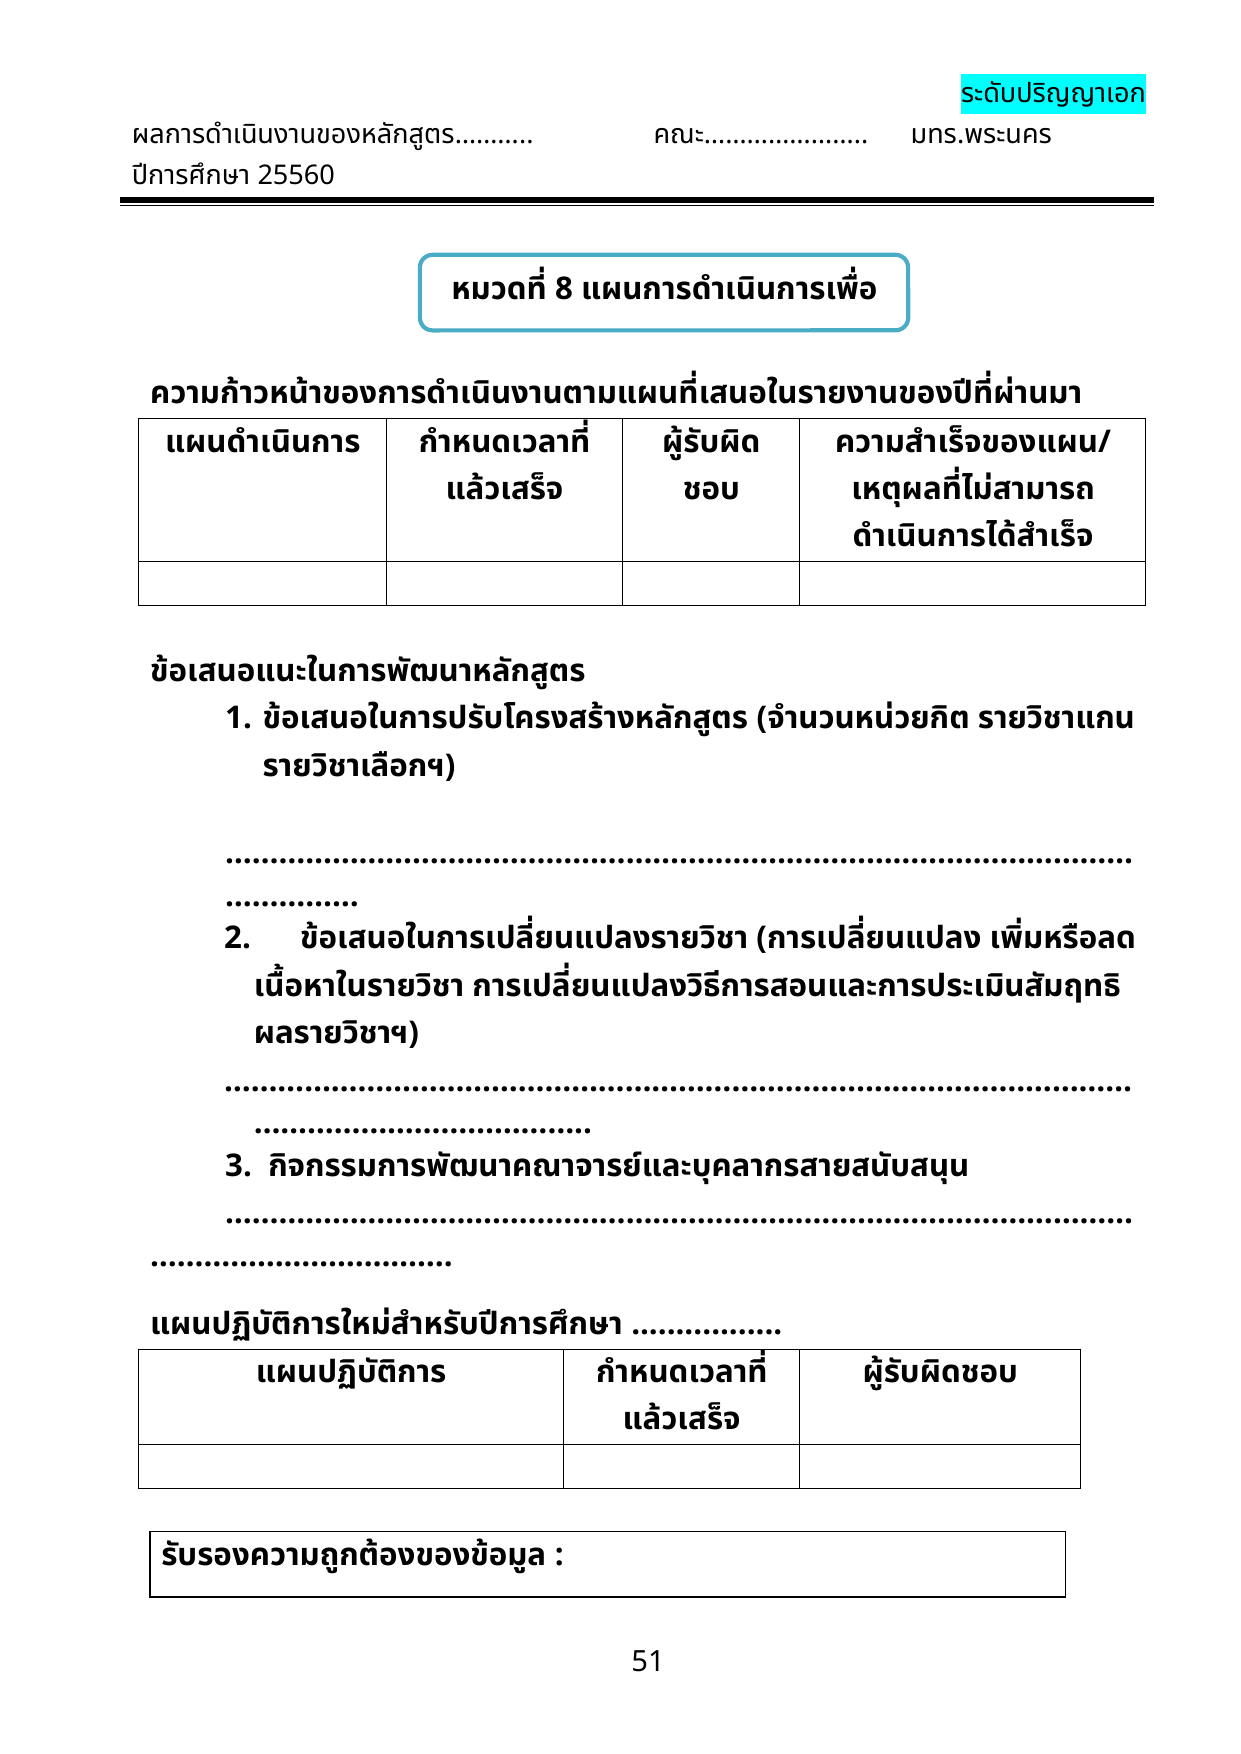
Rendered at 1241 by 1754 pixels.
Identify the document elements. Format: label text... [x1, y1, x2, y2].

table_cell [623, 562, 799, 604]
table_header กำหนดเวลาที่แล้วเสร็จ [387, 419, 622, 561]
table_header แผนดำเนินการ [139, 419, 386, 561]
table_header ผู้รับผิดชอบ [623, 419, 799, 561]
text ……………………………………………………………………………………………………… [225, 790, 1146, 915]
text 3. กิจกรรมการพัฒนาคณาจารย์และบุคลากรสายสนับสนุน [150, 1143, 1146, 1190]
table_header ผู้รับผิดชอบ [800, 1350, 1080, 1444]
table_header ความสำเร็จของแผน/เหตุผลที่ไม่สามารถดำเนินการได้สำเร็จ [800, 419, 1145, 561]
table_cell [800, 1445, 1080, 1487]
text ข้อเสนอแนะในการพัฒนาหลักสูตร [150, 648, 1146, 695]
list ข้อเสนอในการปรับโครงสร้างหลักสูตร (จำนวนหน่วยกิต รายวิชาแกน รายวิชาเลือกฯ) [225, 695, 1146, 790]
text ………………………………………………………………………………………………………………………….. [224, 1057, 1146, 1143]
table_cell [139, 562, 386, 604]
text ความก้าวหน้าของการดำเนินงานตามแผนที่เสนอในรายงานของปีที่ผ่านมา [150, 371, 1146, 418]
table_header รับรองความถูกต้องของข้อมูล : [151, 1532, 1065, 1596]
text 2. ข้อเสนอในการเปลี่ยนแปลงรายวิชา (การเปลี่ยนแปลง เพิ่มหรือลดเนื้อหาในรายวิชา การเปลี่ยนแปลงวิธีการสอนและการประเมินสัมฤทธิผลรายวิชาฯ) [224, 915, 1146, 1057]
table_cell [564, 1445, 799, 1487]
text ………………………………………………………………………………………………………………………. [150, 1190, 1146, 1275]
table_header กำหนดเวลาที่แล้วเสร็จ [564, 1350, 799, 1444]
text แผนปฏิบัติการใหม่สำหรับปีการศึกษา ................. [150, 1301, 1146, 1348]
table_cell [387, 562, 622, 604]
table_cell [800, 562, 1145, 604]
table_cell [139, 1445, 563, 1487]
table_header แผนปฏิบัติการ [139, 1350, 563, 1444]
